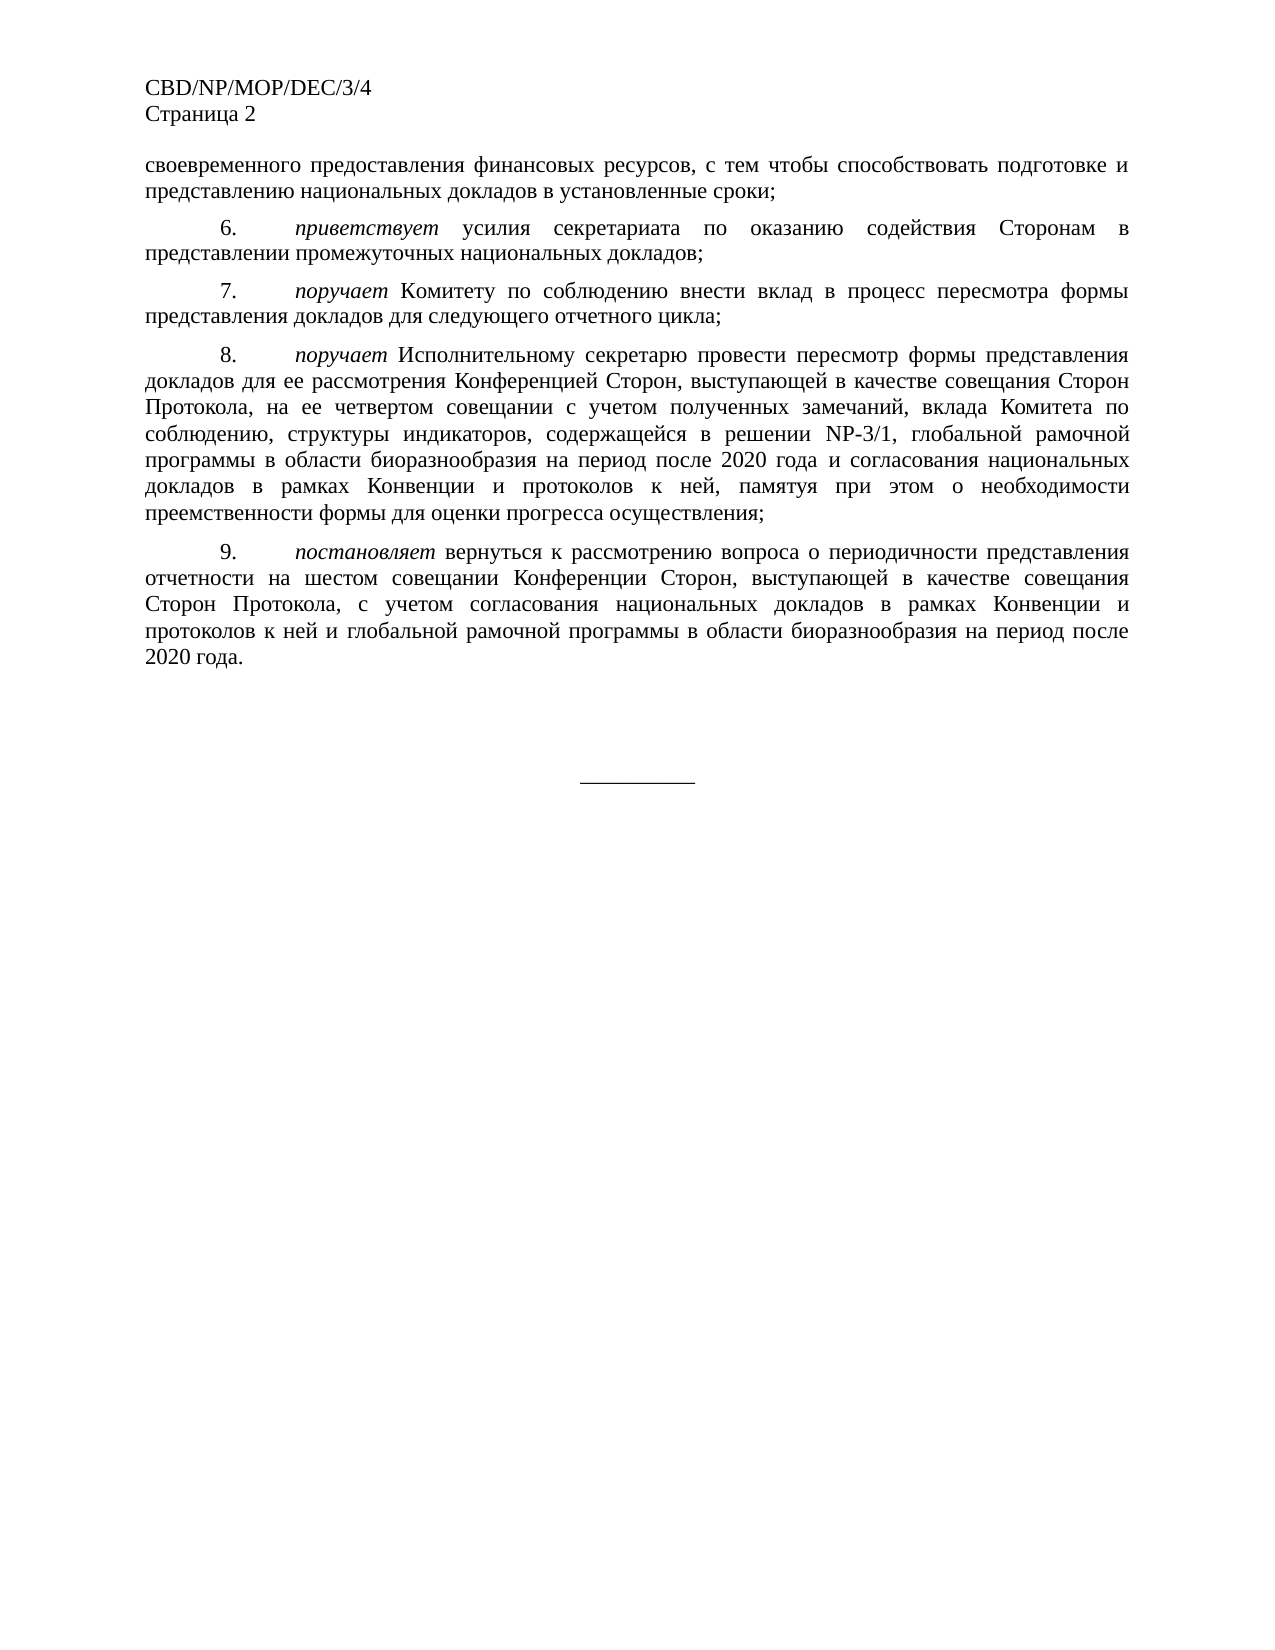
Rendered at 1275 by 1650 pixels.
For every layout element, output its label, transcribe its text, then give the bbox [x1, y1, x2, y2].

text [145, 153, 1130, 203]
text 6. приветствует усилия секретариата по оказанию содействия Сторонам в представлении промежуточных национальных докладов; [145, 216, 1130, 266]
text 8. поручает Исполнительному секретарю провести пересмотр формы представления докладов для ее рассмотрения Конференцией Сторон, выступающей в качестве совещания Сторон Протокола, на ее четвертом совещании с учетом полученных замечаний, вклада Комитета по соблюдению, структуры индикаторов, содержащейся в решении NP-3/1, глобальной рамочной программы в области биоразнообразия на период после 2020 года и согласования национальных докладов в рамках Конвенции и протоколов к ней, памятуя при этом о необходимости преемственности формы для оценки прогресса осуществления; [145, 341, 1130, 525]
text 7. поручает Комитету по соблюдению внести вклад в процесс пересмотра формы представления докладов для следующего отчетного цикла; [145, 278, 1130, 328]
text 9. постановляет вернуться к рассмотрению вопроса о периодичности представления отчетности на шестом совещании Конференции Сторон, выступающей в качестве совещания Сторон Протокола, с учетом согласования национальных докладов в рамках Конвенции и протоколов к ней и глобальной рамочной программы в области биоразнообразия на период после 2020 года. [145, 538, 1130, 669]
text __________ [145, 760, 1130, 786]
